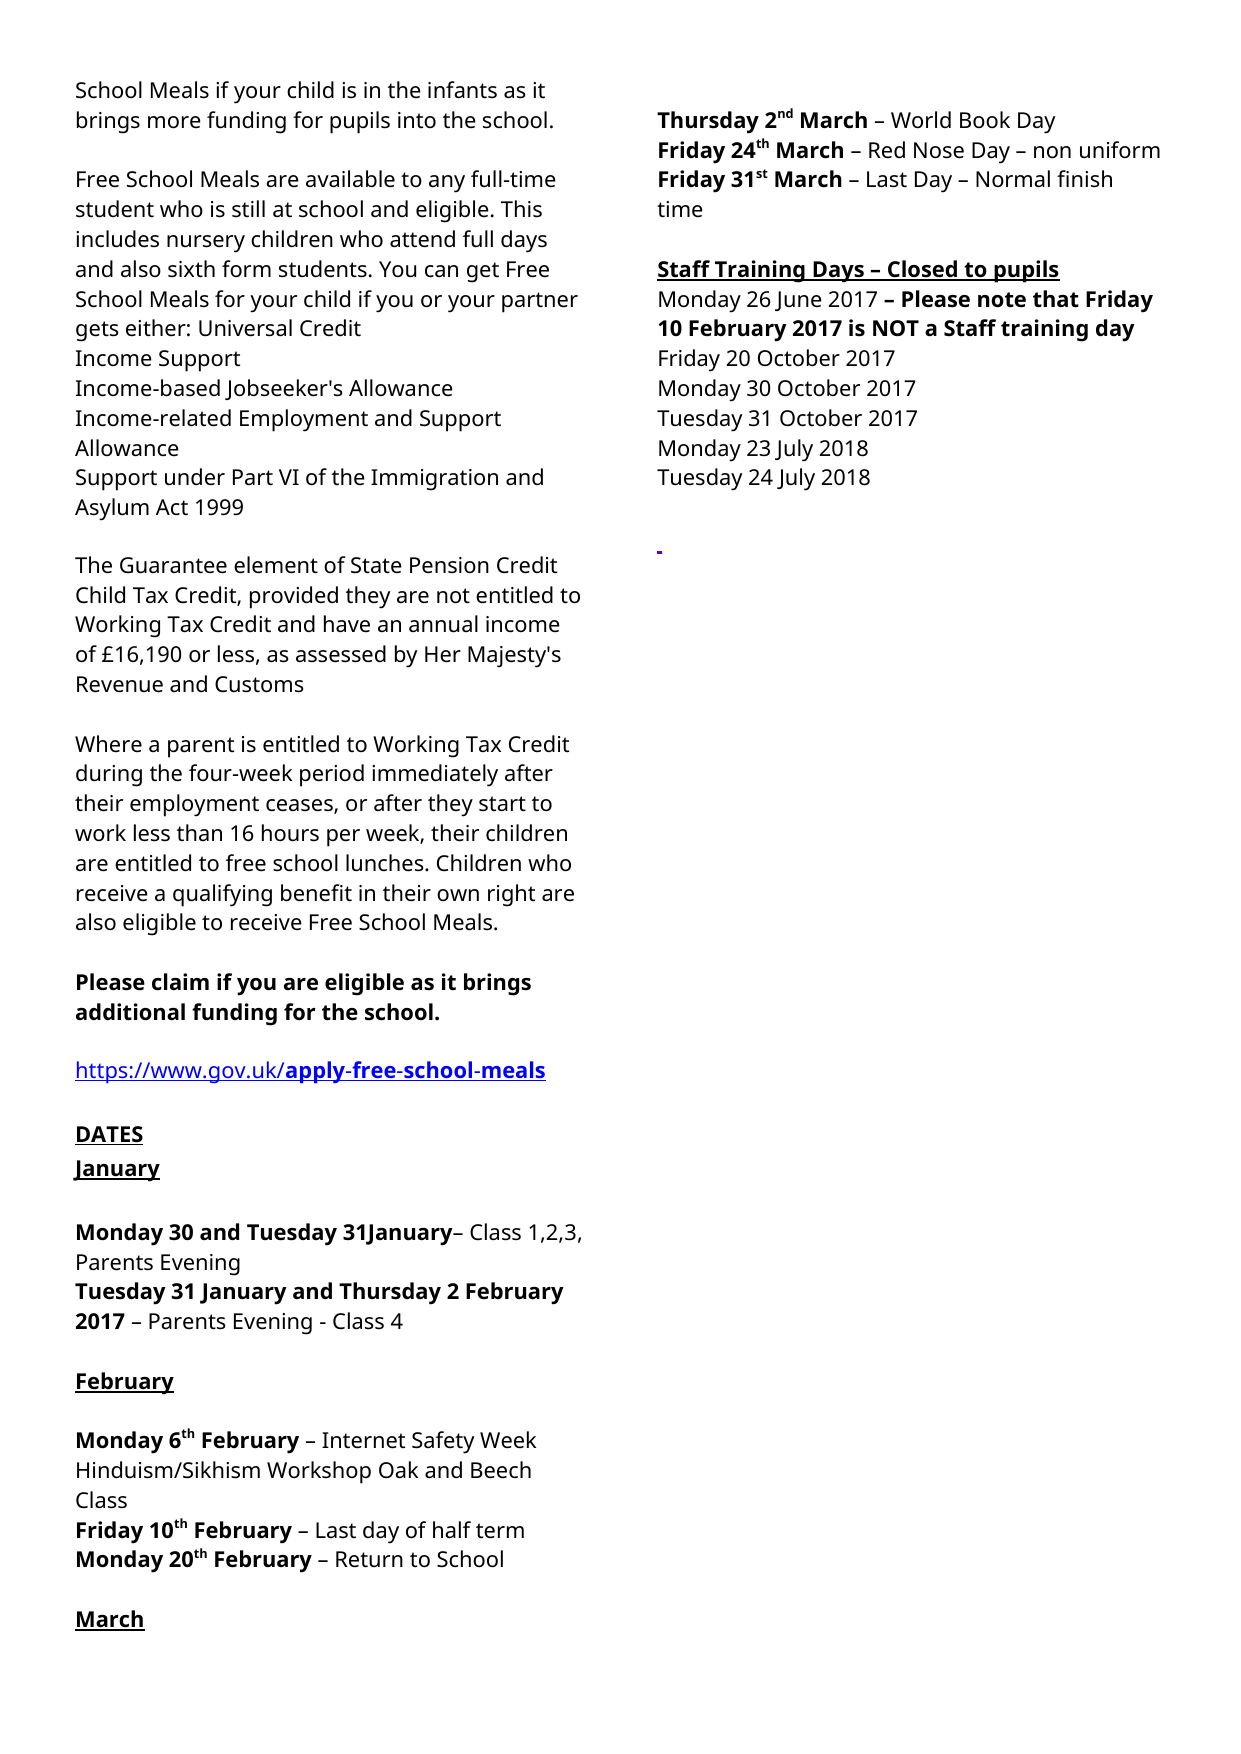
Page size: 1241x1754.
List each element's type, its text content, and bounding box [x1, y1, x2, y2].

text Friday 20 October 2017 [657, 343, 1165, 373]
text Support under Part VI of the Immigration and Asylum Act 1999 [75, 462, 583, 522]
text Free School Meals are available to any full-time student who is still at school and eligible. This includes nursery children who attend full days and also sixth form students. You can get Free School Meals for your child if you or your partner gets either: Universal Credit [75, 164, 583, 343]
text January [75, 1153, 583, 1182]
text March [75, 1604, 583, 1634]
text Monday 23 July 2018 [657, 432, 1165, 462]
text Income-related Employment and Support Allowance [75, 403, 583, 462]
text DATES [75, 1118, 583, 1148]
text Friday 24th March – Red Nose Day – non uniform [657, 134, 1165, 164]
text Hinduism/Sikhism Workshop Oak and Beech Class [75, 1455, 583, 1514]
text Staff Training Days – Closed to pupils [657, 254, 1165, 283]
text Child Tax Credit, provided they are not entitled to Working Tax Credit and have an annual income of £16,190 or less, as assessed by Her Majesty's Revenue and Customs [75, 580, 583, 699]
text Income Support [75, 343, 583, 373]
text Friday 10th February – Last day of half term [75, 1514, 583, 1544]
text Parents Evening [75, 1246, 583, 1276]
text The Guarantee element of State Pension Credit [75, 550, 583, 580]
text Friday 31st March – Last Day – Normal finish time [657, 164, 1165, 224]
text Please claim if you are eligible as it brings additional funding for the school. [75, 967, 583, 1027]
text Tuesday 31 October 2017 [657, 403, 1165, 432]
text Monday 30 October 2017 [657, 373, 1165, 403]
text https://www.gov.uk/apply-free-school-meals [75, 1054, 583, 1084]
text Monday 26 June 2017 – Please note that Friday 10 February 2017 is NOT a Staff training day [657, 283, 1165, 343]
text Tuesday 24 July 2018 [657, 462, 1165, 492]
text Monday 20th February – Return to School [75, 1544, 583, 1574]
text February [75, 1366, 583, 1395]
text Monday 30 and Tuesday 31January– Class 1,2,3, [75, 1217, 583, 1246]
text Where a parent is entitled to Working Tax Credit during the four-week period immediately after their employment ceases, or after they start to work less than 16 hours per week, their children are entitled to free school lunches. Children who receive a qualifying benefit in their own right are also eligible to receive Free School Meals. [75, 729, 583, 937]
text Tuesday 31 January and Thursday 2 February 2017 – Parents Evening - Class 4 [75, 1276, 583, 1336]
text Income-based Jobseeker's Allowance [75, 373, 583, 403]
text Thursday 2nd March – World Book Day [657, 105, 1165, 134]
text Monday 6th February – Internet Safety Week [75, 1425, 583, 1455]
